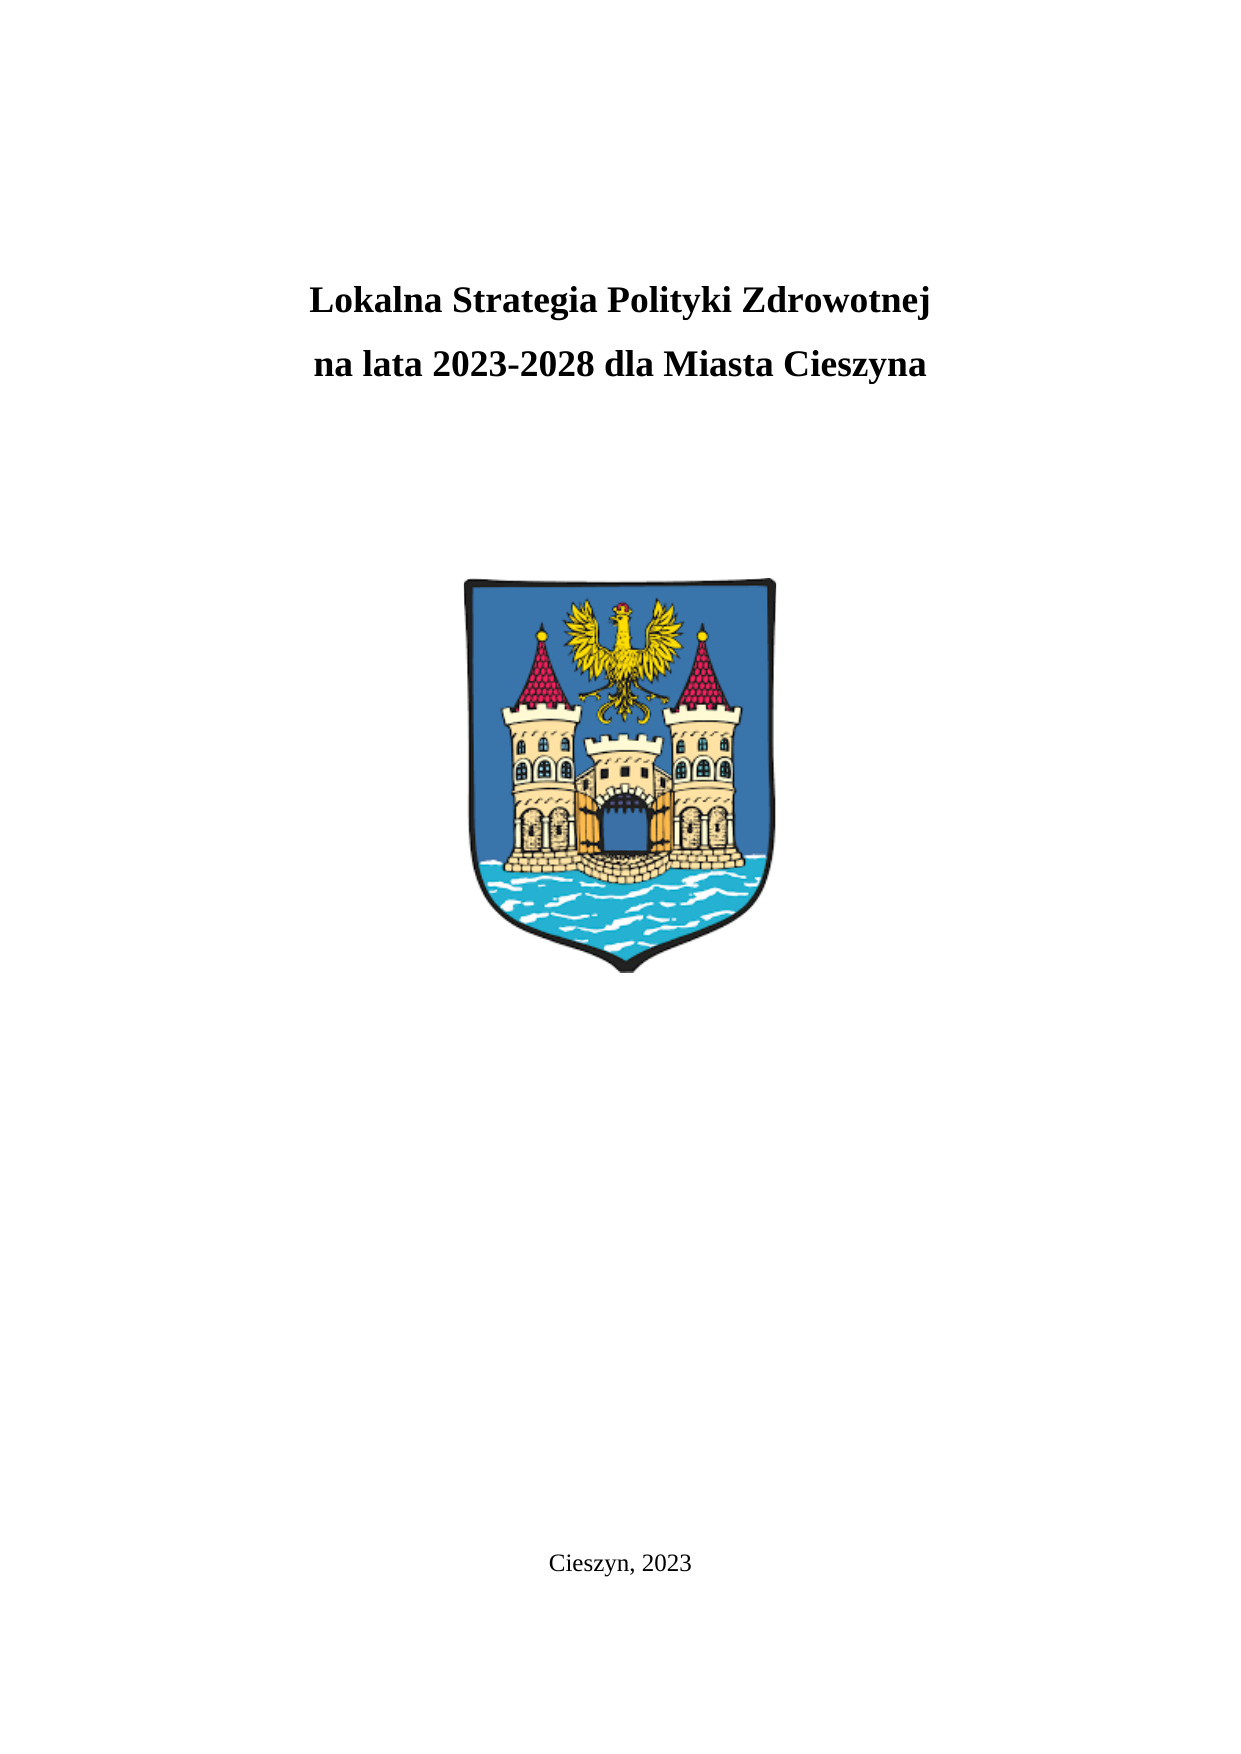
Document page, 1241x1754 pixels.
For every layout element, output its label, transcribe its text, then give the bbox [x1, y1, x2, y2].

text na lata 2023-2028 dla Miasta Cieszyna [148, 342, 1093, 385]
text Lokalna Strategia Polityki Zdrowotnej [148, 277, 1093, 320]
picture [463, 578, 777, 973]
text Cieszyn, 2023 [148, 1548, 1093, 1576]
